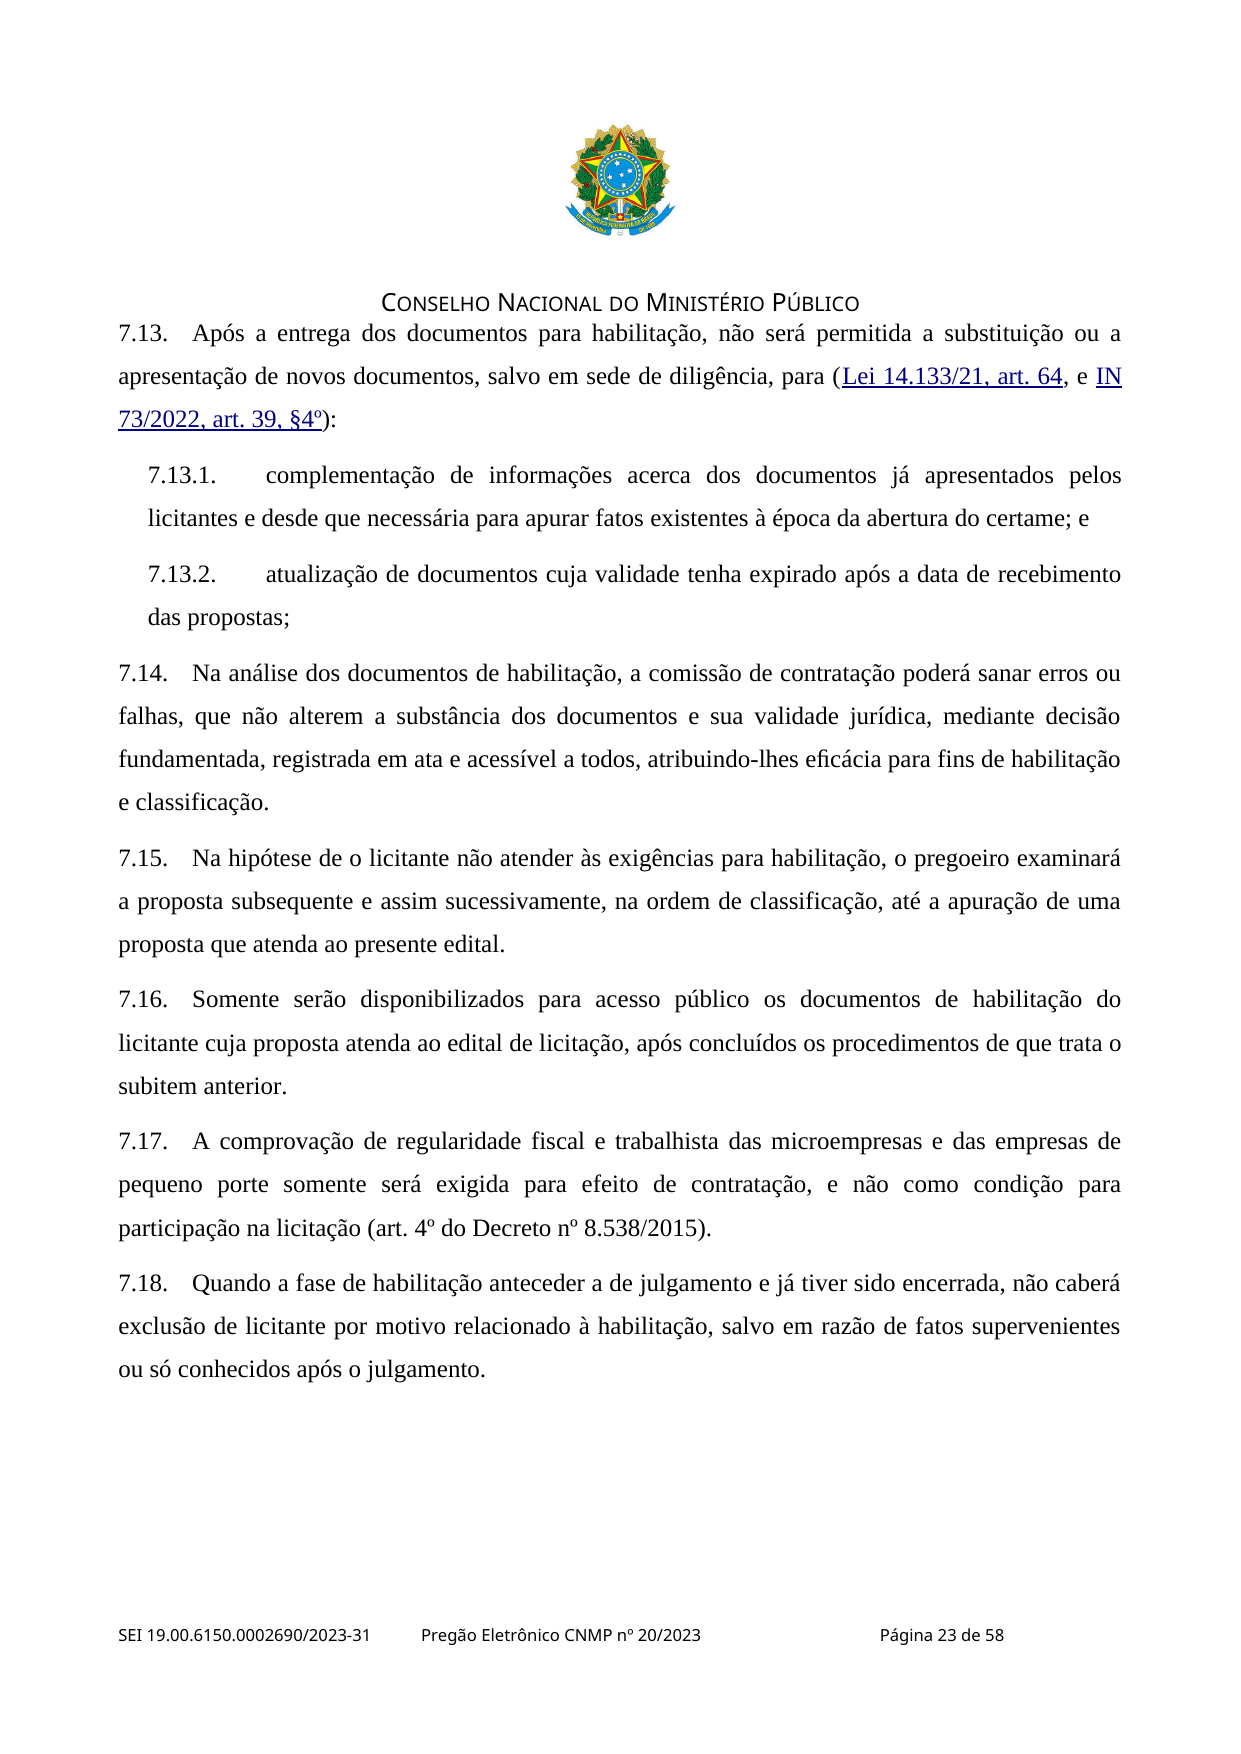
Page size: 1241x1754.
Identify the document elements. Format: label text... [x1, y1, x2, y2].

text Na análise dos documentos de habilitação, a comissão de contratação poderá sanar erros ou falhas, que não alterem a substância dos documentos e sua validade jurídica, mediante decisão fundamentada, registrada em ata e acessível a todos, atribuindo-lhes eﬁcácia para fins de habilitação e classificação. [118, 658, 1122, 816]
text Após a entrega dos documentos para habilitação, não será permitida a substituição ou a apresentação de novos documentos, salvo em sede de diligência, para (Lei 14.133/21, art. 64, e IN 73/2022, art. 39, §4º): [118, 318, 1122, 433]
text Quando a fase de habilitação anteceder a de julgamento e já tiver sido encerrada, não caberá exclusão de licitante por motivo relacionado à habilitação, salvo em razão de fatos supervenientes ou só conhecidos após o julgamento. [118, 1268, 1122, 1383]
text atualização de documentos cuja validade tenha expirado após a data de recebimento das propostas; [148, 559, 1122, 631]
text A comprovação de regularidade fiscal e trabalhista das microempresas e das empresas de pequeno porte somente será exigida para efeito de contratação, e não como condição para participação na licitação (art. 4º do Decreto nº 8.538/2015). [118, 1126, 1122, 1241]
text complementação de informações acerca dos documentos já apresentados pelos licitantes e desde que necessária para apurar fatos existentes à época da abertura do certame; e [148, 460, 1122, 532]
text Somente serão disponibilizados para acesso público os documentos de habilitação do licitante cuja proposta atenda ao edital de licitação, após concluídos os procedimentos de que trata o subitem anterior. [118, 984, 1122, 1099]
text Na hipótese de o licitante não atender às exigências para habilitação, o pregoeiro examinará a proposta subsequente e assim sucessivamente, na ordem de classificação, até a apuração de uma proposta que atenda ao presente edital. [118, 843, 1122, 958]
